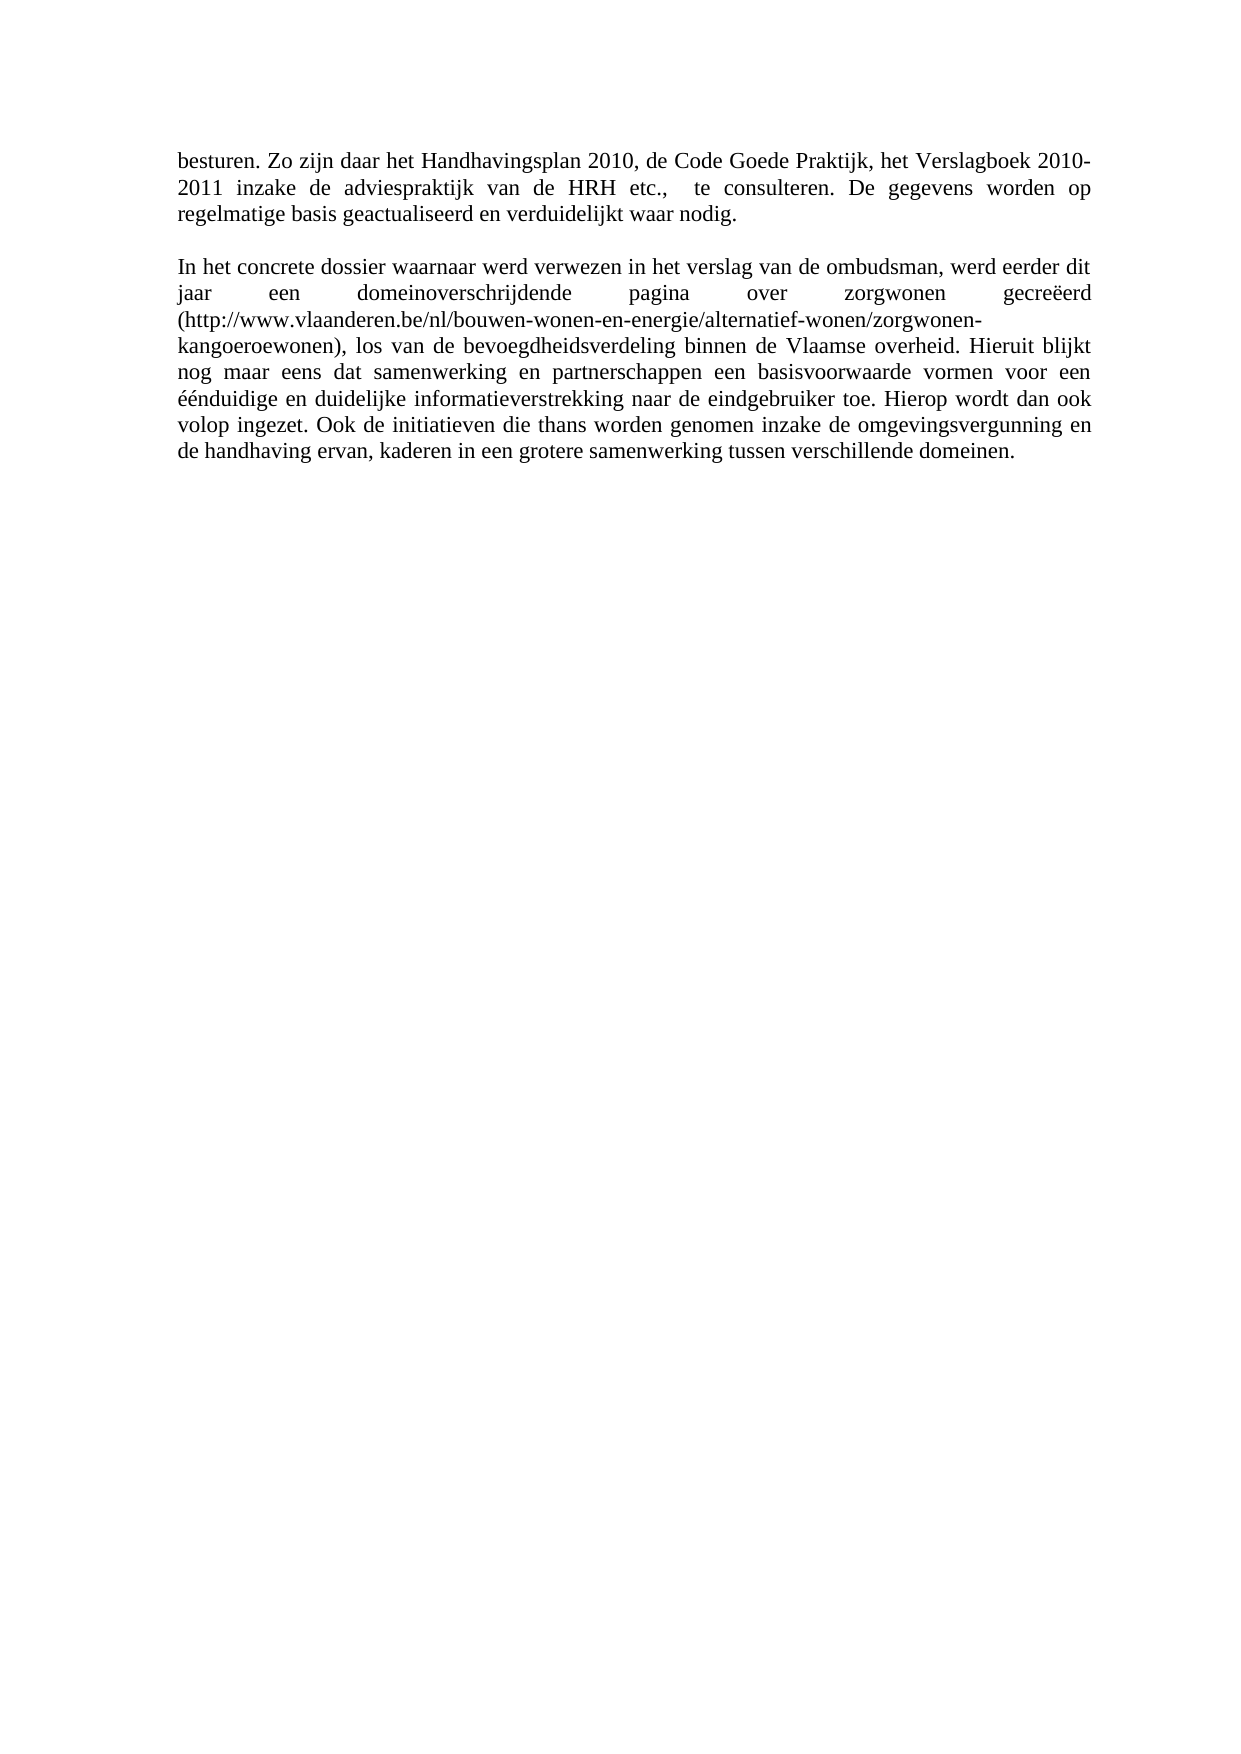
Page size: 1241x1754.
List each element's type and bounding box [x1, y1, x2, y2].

list [148, 148, 1093, 464]
